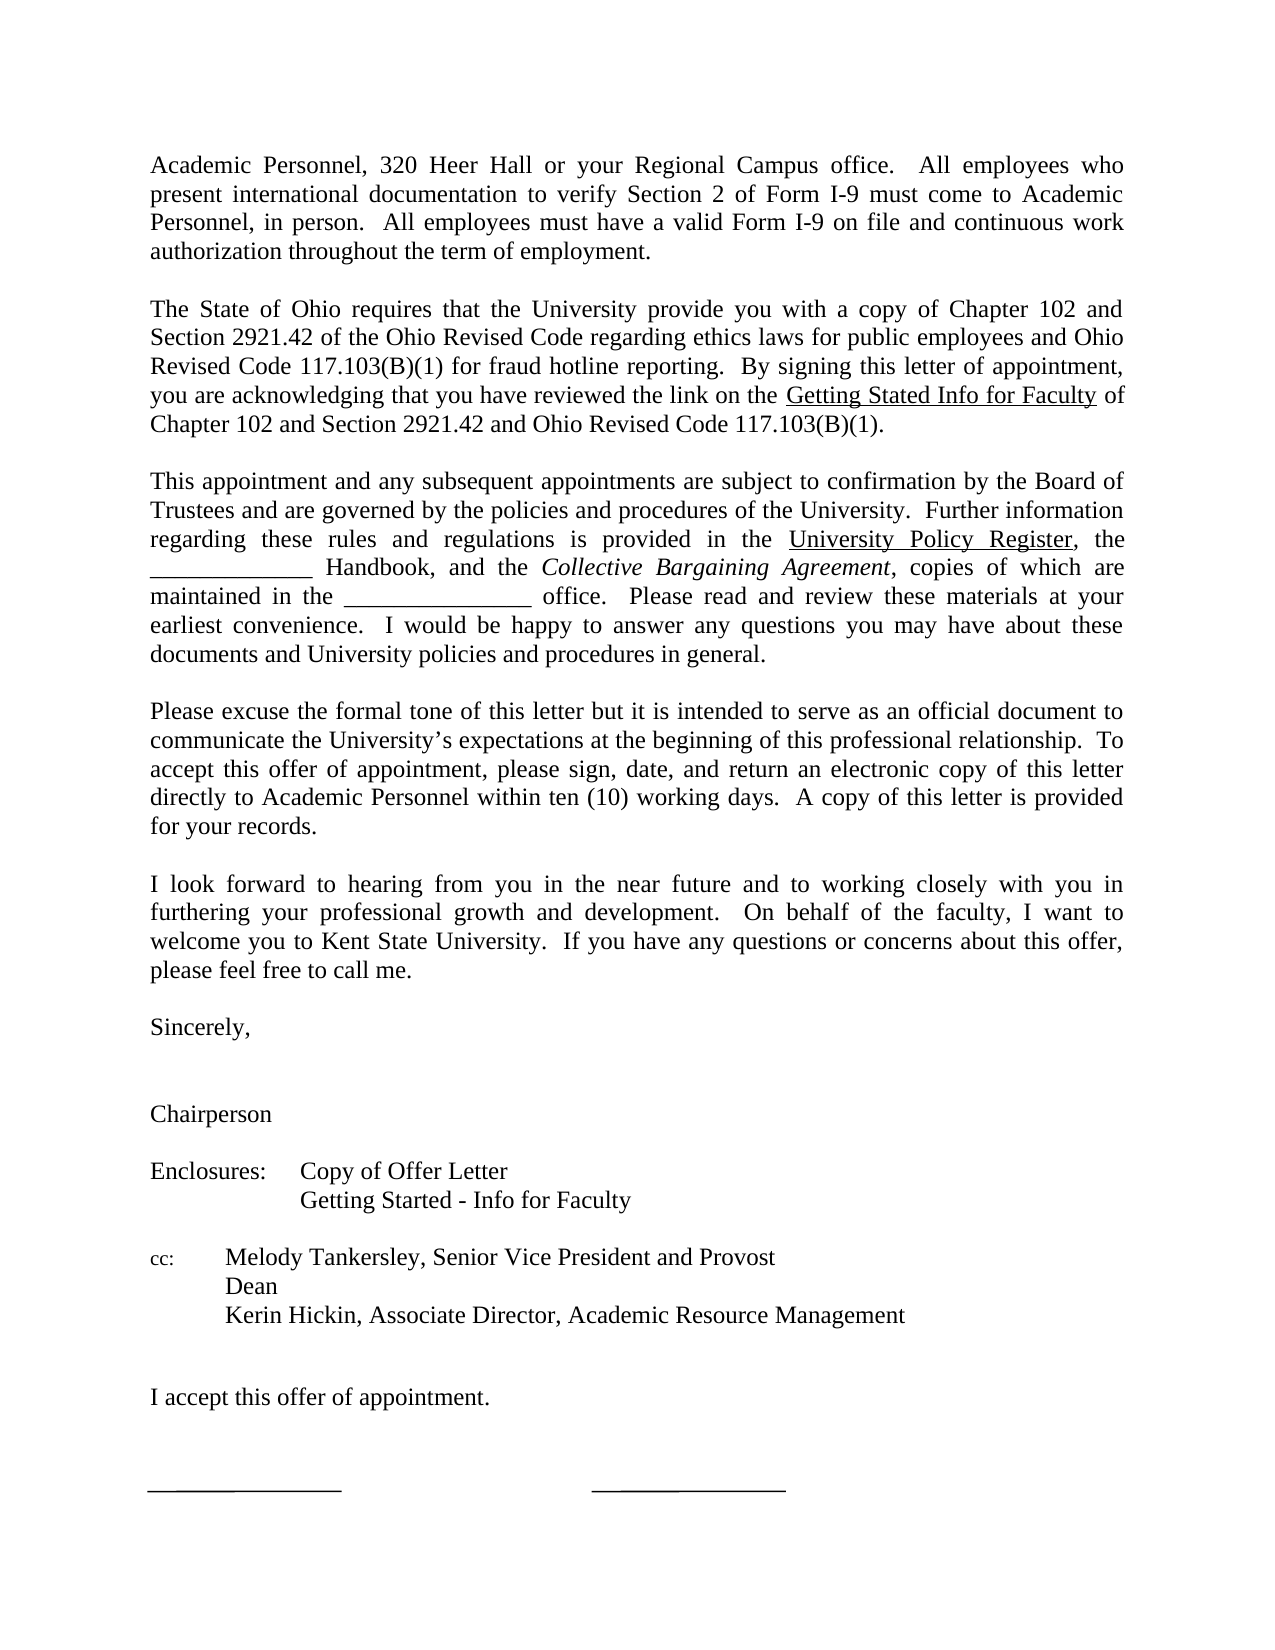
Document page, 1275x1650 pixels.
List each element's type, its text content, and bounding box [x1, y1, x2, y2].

text Enclosures: Copy of Offer Letter [150, 1156, 1125, 1185]
text Getting Started - Info for Faculty [150, 1185, 1125, 1214]
text The State of Ohio requires that the University provide you with a copy of Chapter 102 and Section 2921.42 of the Ohio Revised Code regarding ethics laws for public employees and Ohio Revised Code 117.103(B)(1) for fraud hotline reporting. By signing this letter of appointment, you are acknowledging that you have reviewed the link on the Getting Stated Info for Faculty of Chapter 102 and Section 2921.42 and Ohio Revised Code 117.103(B)(1). [150, 294, 1125, 437]
text Kerin Hickin, Associate Director, Academic Resource Management [150, 1300, 1125, 1329]
text Dean [150, 1271, 1125, 1300]
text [150, 150, 1125, 265]
text Please excuse the formal tone of this letter but it is intended to serve as an official document to communicate the University’s expectations at the beginning of this professional relationship. To accept this offer of appointment, please sign, date, and return an electronic copy of this letter directly to Academic Personnel within ten (10) working days. A copy of this letter is provided for your records. [150, 696, 1125, 840]
text Sincerely, [150, 1012, 1125, 1041]
text Chairperson [150, 1099, 1125, 1127]
text This appointment and any subsequent appointments are subject to confirmation by the Board of Trustees and are governed by the policies and procedures of the University. Further information regarding these rules and regulations is provided in the University Policy Register, the _____________ Handbook, and the Collective Bargaining Agreement, copies of which are maintained in the _______________ office. Please read and review these materials at your earliest convenience. I would be happy to answer any questions you may have about these documents and University policies and procedures in general. [150, 466, 1125, 667]
text I look forward to hearing from you in the near future and to working closely with you in furthering your professional growth and development. On behalf of the faculty, I want to welcome you to Kent State University. If you have any questions or concerns about this offer, please feel free to call me. [150, 869, 1125, 984]
text I accept this offer of appointment. [150, 1382, 1125, 1410]
text cc: Melody Tankersley, Senior Vice President and Provost [150, 1242, 1125, 1271]
